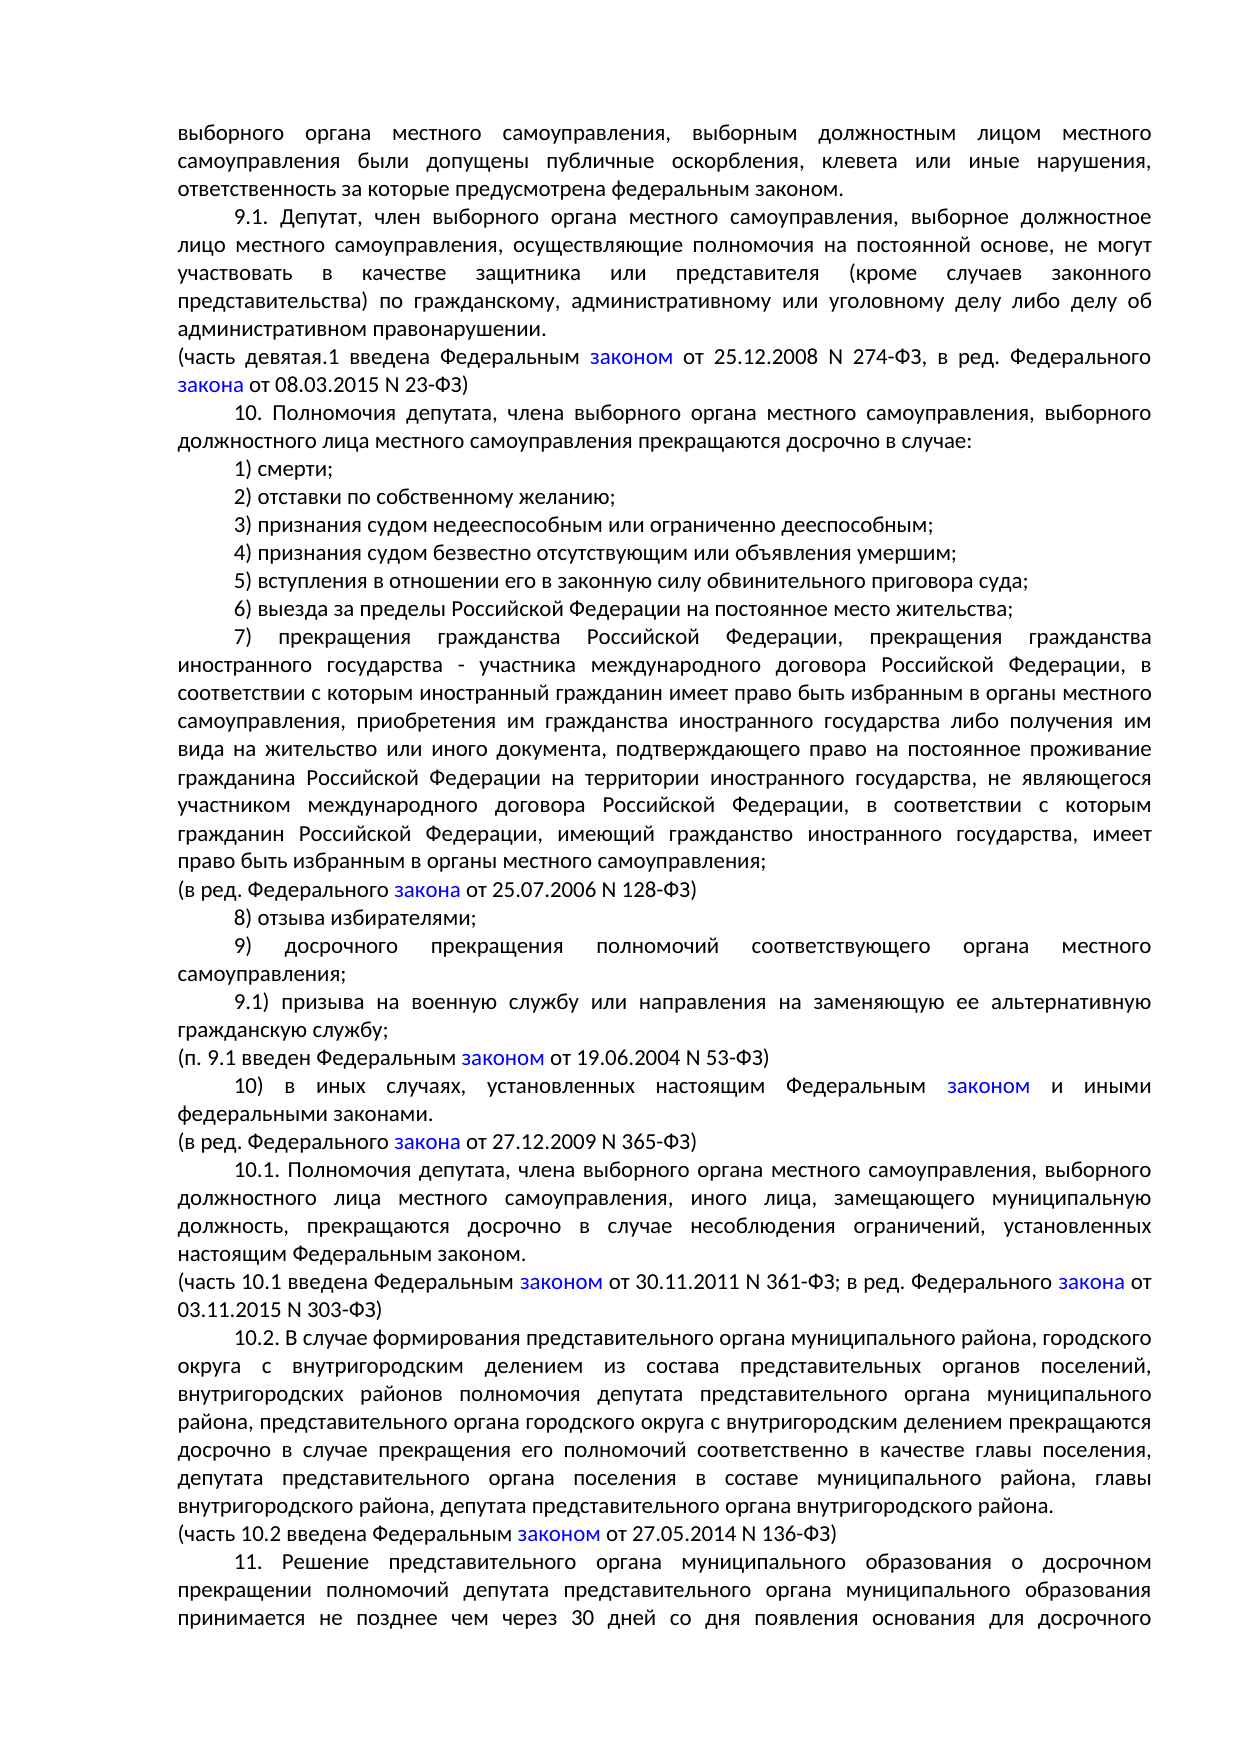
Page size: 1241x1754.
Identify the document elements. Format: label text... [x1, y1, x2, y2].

text 10.2. В случае формирования представительного органа муниципального района, городского округа с внутригородским делением из состава представительных органов поселений, внутригородских районов полномочия депутата представительного органа муниципального района, представительного органа городского округа с внутригородским делением прекращаются досрочно в случае прекращения его полномочий соответственно в качестве главы поселения, депутата представительного органа поселения в составе муниципального района, главы внутригородского района, депутата представительного органа внутригородского района. [177, 1323, 1152, 1519]
text 5) вступления в отношении его в законную силу обвинительного приговора суда; [177, 566, 1152, 594]
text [177, 118, 1152, 202]
text 3) признания судом недееспособным или ограниченно дееспособным; [177, 510, 1152, 538]
text 10.1. Полномочия депутата, члена выборного органа местного самоуправления, выборного должностного лица местного самоуправления, иного лица, замещающего муниципальную должность, прекращаются досрочно в случае несоблюдения ограничений, установленных настоящим Федеральным законом. [177, 1155, 1152, 1267]
text (часть 10.2 введена Федеральным законом от 27.05.2014 N 136-ФЗ) [177, 1519, 1152, 1547]
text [177, 1547, 1152, 1631]
text 2) отставки по собственному желанию; [177, 482, 1152, 510]
text (в ред. Федерального закона от 27.12.2009 N 365-ФЗ) [177, 1127, 1152, 1155]
text 9.1. Депутат, член выборного органа местного самоуправления, выборное должностное лицо местного самоуправления, осуществляющие полномочия на постоянной основе, не могут участвовать в качестве защитника или представителя (кроме случаев законного представительства) по гражданскому, административному или уголовному делу либо делу об административном правонарушении. [177, 202, 1152, 342]
text (часть 10.1 введена Федеральным законом от 30.11.2011 N 361-ФЗ; в ред. Федерального закона от 03.11.2015 N 303-ФЗ) [177, 1267, 1152, 1323]
text (часть девятая.1 введена Федеральным законом от 25.12.2008 N 274-ФЗ, в ред. Федерального закона от 08.03.2015 N 23-ФЗ) [177, 342, 1152, 398]
text (п. 9.1 введен Федеральным законом от 19.06.2004 N 53-ФЗ) [177, 1043, 1152, 1071]
text 10. Полномочия депутата, члена выборного органа местного самоуправления, выборного должностного лица местного самоуправления прекращаются досрочно в случае: [177, 398, 1152, 454]
text 10) в иных случаях, установленных настоящим Федеральным законом и иными федеральными законами. [177, 1071, 1152, 1127]
text 4) признания судом безвестно отсутствующим или объявления умершим; [177, 538, 1152, 566]
text 9) досрочного прекращения полномочий соответствующего органа местного самоуправления; [177, 931, 1152, 987]
text 8) отзыва избирателями; [177, 903, 1152, 931]
text (в ред. Федерального закона от 25.07.2006 N 128-ФЗ) [177, 875, 1152, 903]
text 9.1) призыва на военную службу или направления на заменяющую ее альтернативную гражданскую службу; [177, 987, 1152, 1043]
text 6) выезда за пределы Российской Федерации на постоянное место жительства; [177, 594, 1152, 622]
text 1) смерти; [177, 454, 1152, 482]
text 7) прекращения гражданства Российской Федерации, прекращения гражданства иностранного государства - участника международного договора Российской Федерации, в соответствии с которым иностранный гражданин имеет право быть избранным в органы местного самоуправления, приобретения им гражданства иностранного государства либо получения им вида на жительство или иного документа, подтверждающего право на постоянное проживание гражданина Российской Федерации на территории иностранного государства, не являющегося участником международного договора Российской Федерации, в соответствии с которым гражданин Российской Федерации, имеющий гражданство иностранного государства, имеет право быть избранным в органы местного самоуправления; [177, 622, 1152, 875]
